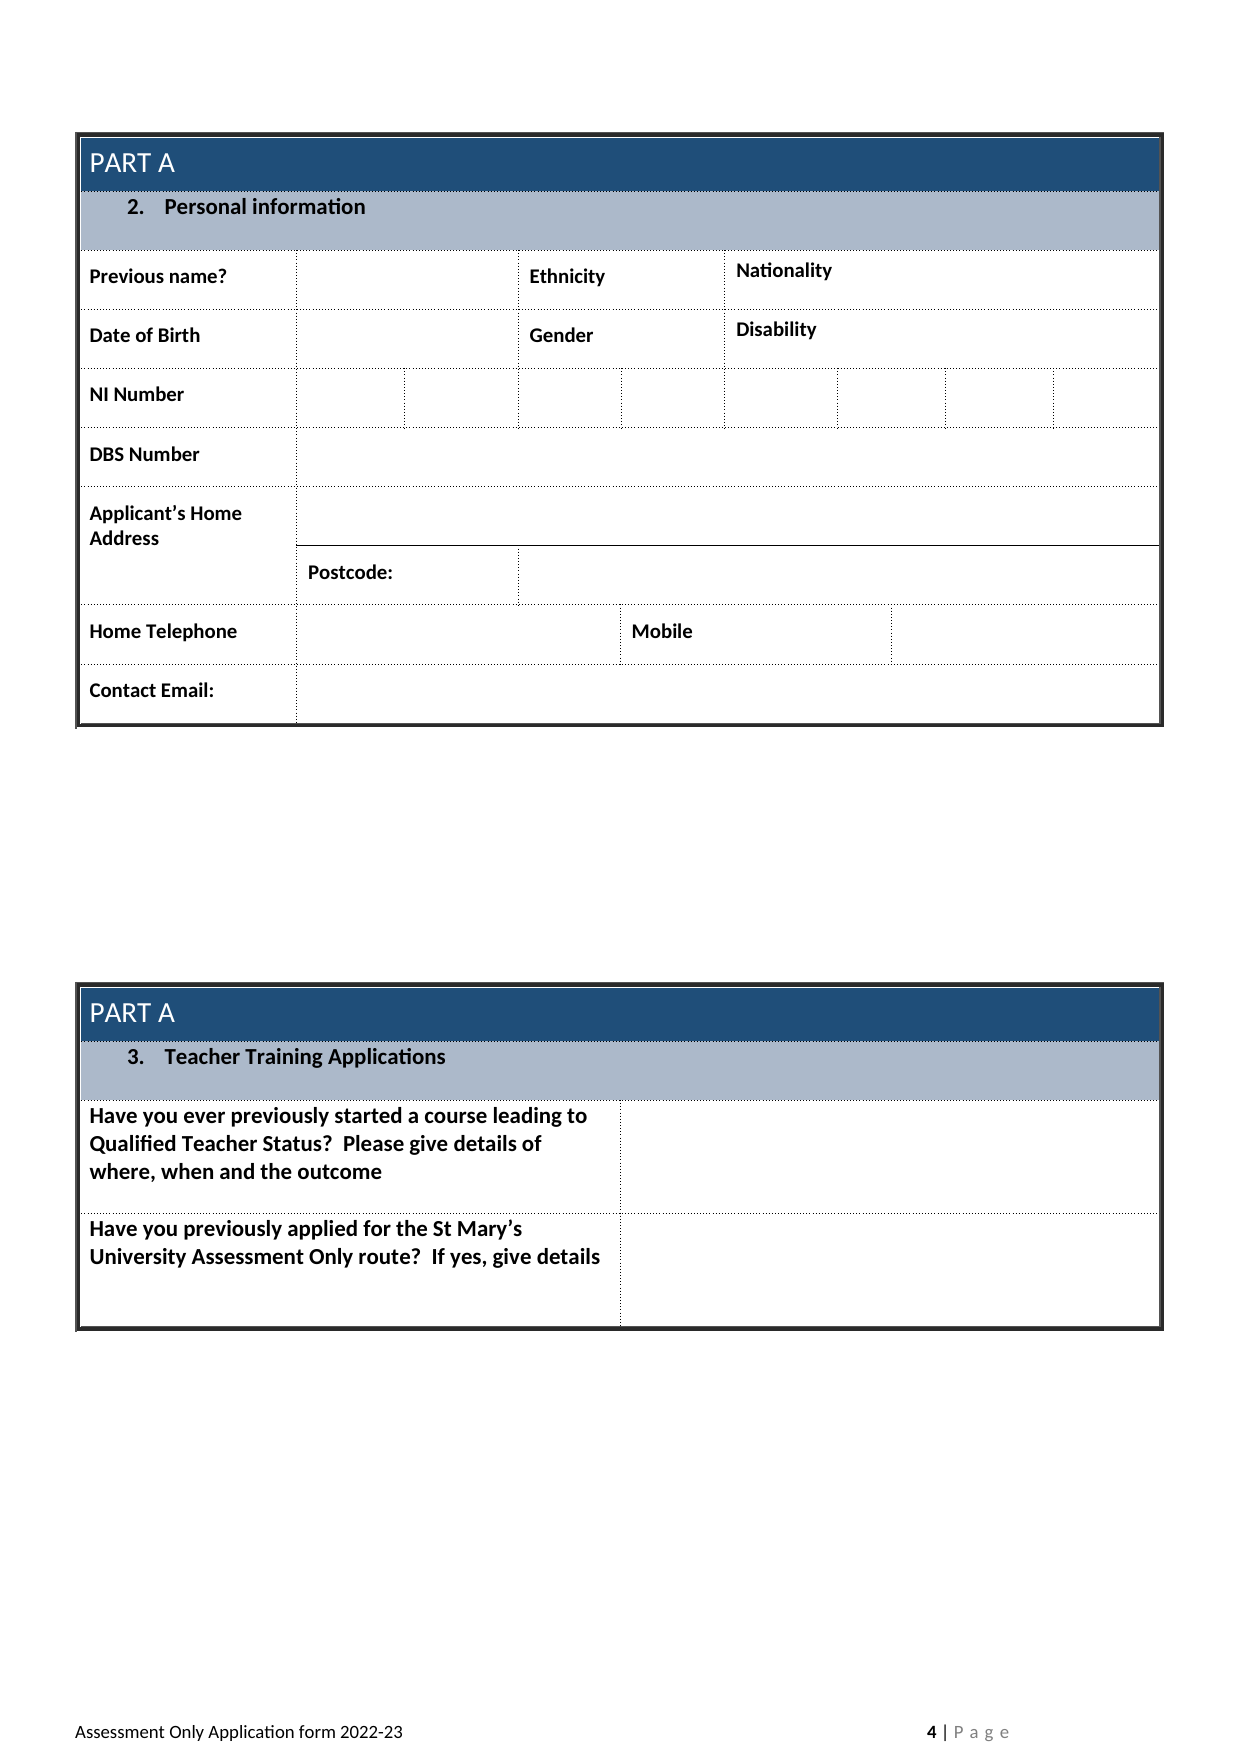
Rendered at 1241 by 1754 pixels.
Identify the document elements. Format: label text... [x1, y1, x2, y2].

table_cell Teacher Training Applications [81, 1041, 1159, 1100]
table_cell [405, 368, 518, 427]
table_cell Contact Email: [81, 664, 297, 722]
table_cell Have you previously applied for the St Mary’s University Assessment Only route? If yes, give details [81, 1213, 620, 1326]
table_cell Previous name? [81, 250, 297, 309]
table_cell [620, 1100, 1159, 1213]
table_cell Date of Birth [81, 309, 297, 368]
table_cell Nationality [725, 250, 1159, 309]
table_cell [297, 486, 1159, 545]
table_cell Gender [518, 309, 725, 368]
table_cell [891, 604, 1159, 663]
table_cell [518, 368, 621, 427]
table_cell [518, 546, 1159, 604]
table_cell [725, 368, 838, 427]
table_cell Postcode: [297, 546, 518, 604]
table_cell [620, 1213, 1159, 1326]
table_header PART A [81, 988, 1159, 1041]
table_cell NI Number [81, 368, 297, 427]
table_cell Ethnicity [518, 250, 725, 309]
table_cell [838, 368, 946, 427]
table_cell [621, 368, 725, 427]
table_cell Mobile [620, 604, 891, 663]
table_cell [297, 368, 405, 427]
table_cell [946, 368, 1054, 427]
table_cell Home Telephone [81, 604, 297, 663]
table_cell [297, 664, 1159, 722]
table_cell [297, 604, 620, 663]
table_cell [297, 250, 518, 309]
table_cell Have you ever previously started a course leading to Qualified Teacher Status? Please give details of where, when and the outcome [81, 1100, 620, 1213]
table_cell Applicant’s Home Address [81, 486, 297, 604]
table_header PART A [81, 138, 1159, 191]
table_cell DBS Number [81, 427, 297, 486]
table_cell Personal information [81, 191, 1159, 250]
table_cell [297, 427, 1159, 486]
table_cell Disability [725, 309, 1159, 368]
table_cell [1054, 368, 1159, 427]
table_cell [297, 309, 518, 368]
